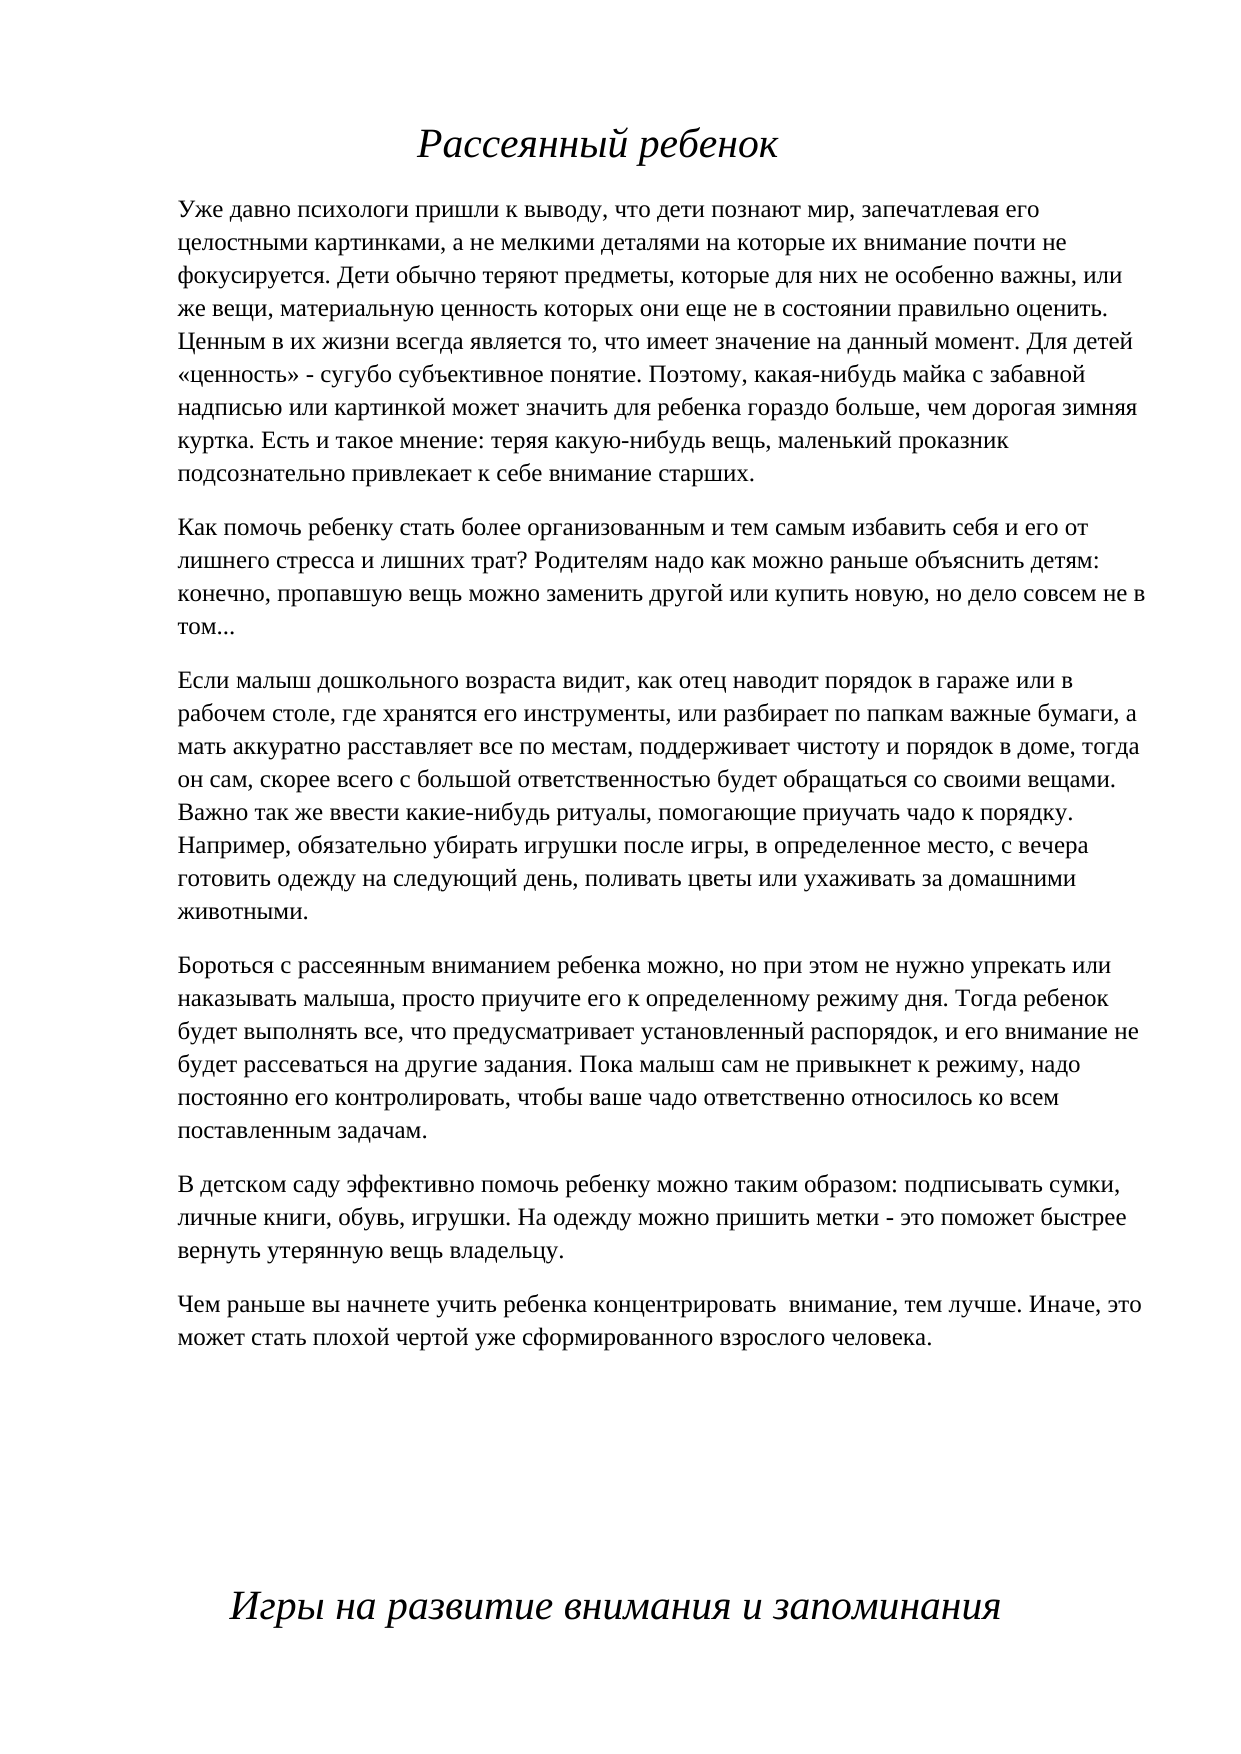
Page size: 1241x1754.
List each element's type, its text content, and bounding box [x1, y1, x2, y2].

text Игры на развитие внимания и запоминания [177, 1581, 1152, 1628]
text Бороться с рассеянным вниманием ребенка можно, но при этом не нужно упрекать или наказывать малыша, просто приучите его к определенному режиму дня. Тогда ребенок будет выполнять все, что предусматривает установленный распорядок, и его внимание не будет рассеваться на другие задания. Пока малыш сам не привыкнет к режиму, надо постоянно его контролировать, чтобы ваше чадо ответственно относилось ко всем поставленным задачам. [177, 950, 1152, 1144]
text Рассеянный ребенок [177, 118, 1152, 166]
text Чем раньше вы начнете учить ребенка концентрировать внимание, тем лучше. Иначе, это может стать плохой чертой уже сформированного взрослого человека. [177, 1289, 1152, 1351]
text Если малыш дошкольного возраста видит, как отец наводит порядок в гараже или в рабочем столе, где хранятся его инструменты, или разбирает по папкам важные бумаги, а мать аккуратно расставляет все по местам, поддерживает чистоту и порядок в доме, тогда он сам, скорее всего с большой ответственностью будет обращаться со своими вещами. Важно так же ввести какие-нибудь ритуалы, помогающие приучать чадо к порядку. Например, обязательно убирать игрушки после игры, в определенное место, с вечера готовить одежду на следующий день, поливать цветы или ухаживать за домашними животными. [177, 665, 1152, 925]
text В детском саду эффективно помочь ребенку можно таким образом: подписывать сумки, личные книги, обувь, игрушки. На одежду можно пришить метки - это поможет быстрее вернуть утерянную вещь владельцу. [177, 1169, 1152, 1264]
text Уже давно психологи пришли к выводу, что дети познают мир, запечатлевая его целостными картинками, а не мелкими деталями на которые их внимание почти не фокусируется. Дети обычно теряют предметы, которые для них не особенно важны, или же вещи, материальную ценность которых они еще не в состоянии правильно оценить. Ценным в их жизни всегда является то, что имеет значение на данный момент. Для детей «ценность» - сугубо субъективное понятие. Поэтому, какая-нибудь майка с забавной надписью или картинкой может значить для ребенка гораздо больше, чем дорогая зимняя куртка. Есть и такое мнение: теряя какую-нибудь вещь, маленький проказник подсознательно привлекает к себе внимание старших. [177, 194, 1152, 487]
text Как помочь ребенку стать более организованным и тем самым избавить себя и его от лишнего стресса и лишних трат? Родителям надо как можно раньше объяснить детям: конечно, пропавшую вещь можно заменить другой или купить новую, но дело совсем не в том... [177, 512, 1152, 640]
